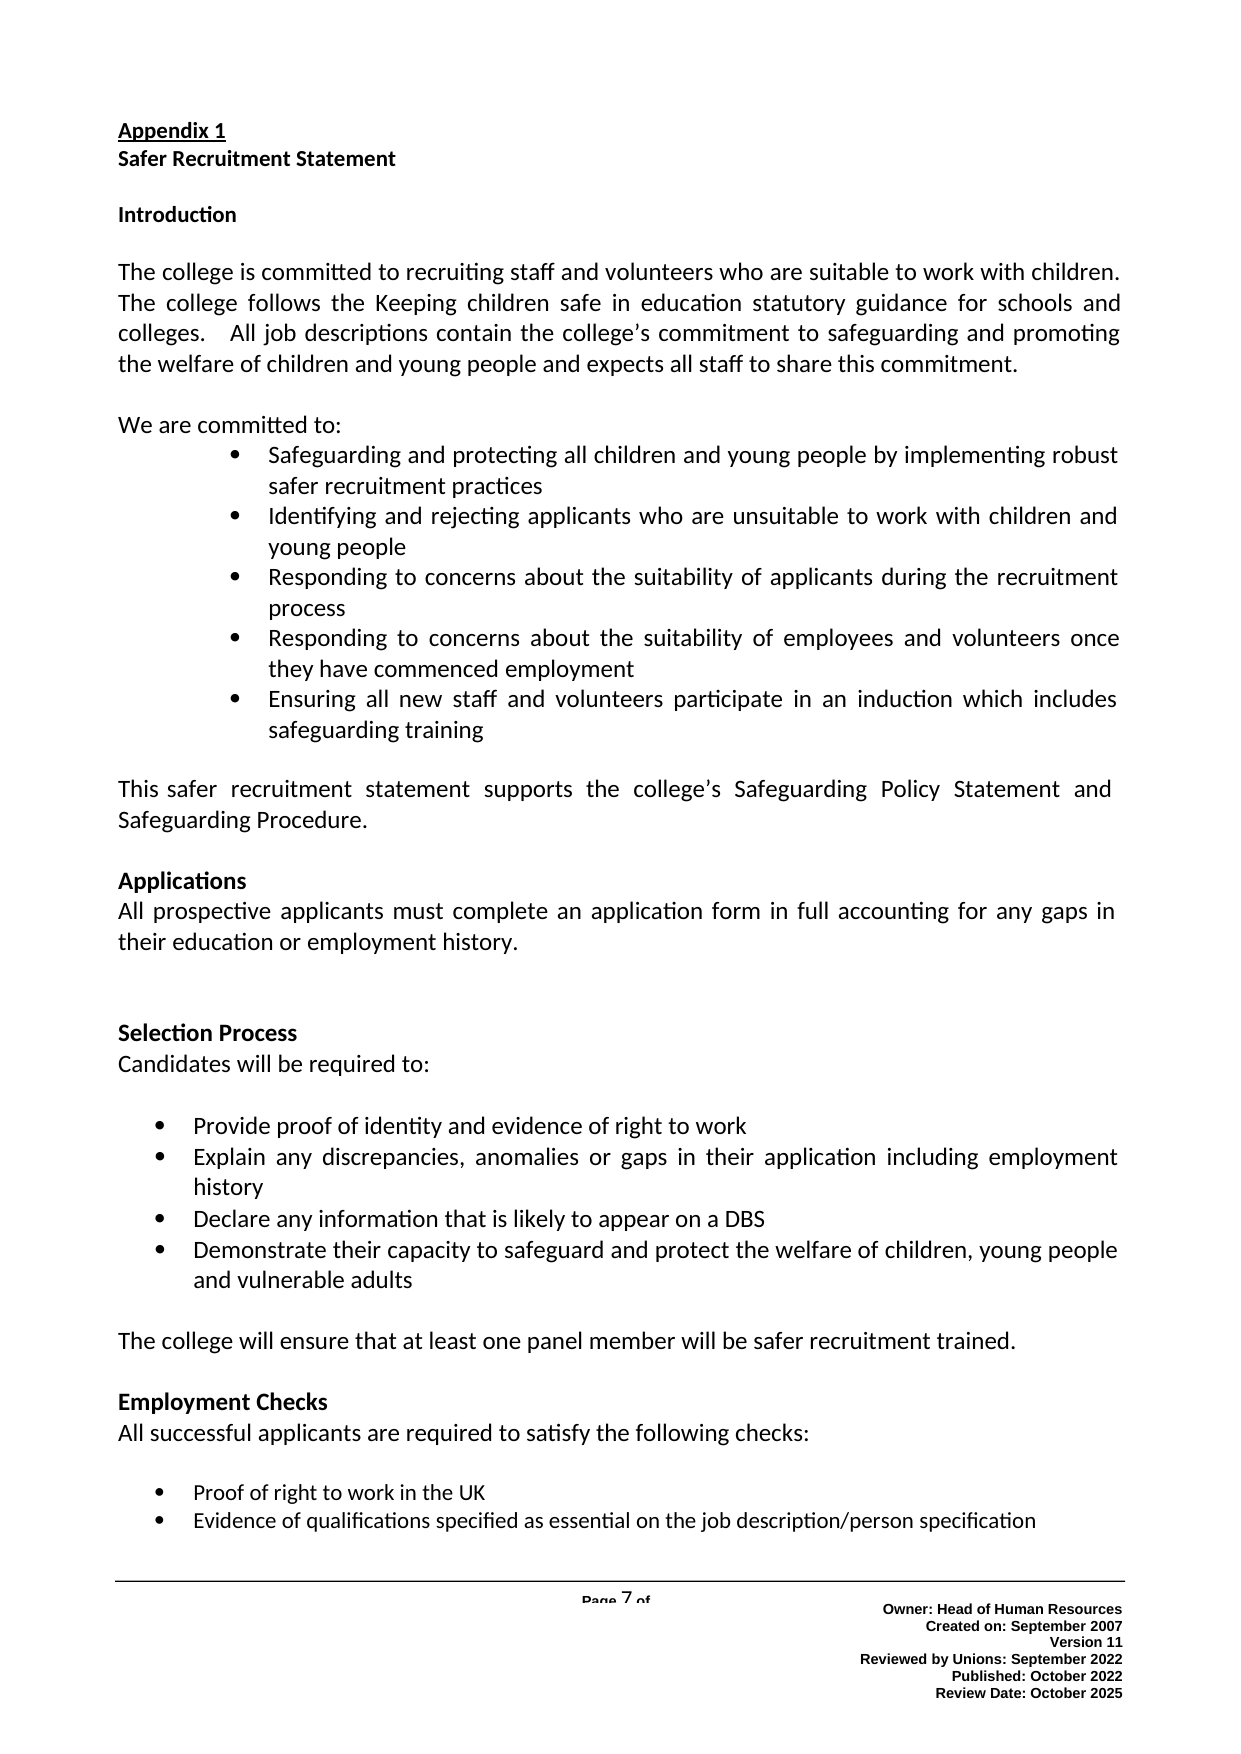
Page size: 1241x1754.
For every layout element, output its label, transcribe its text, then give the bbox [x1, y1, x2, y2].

list Proof of right to work in the UK [155, 1478, 1136, 1506]
text Candidates will be required to: [118, 1048, 1136, 1078]
text All successful applicants are required to satisfy the following checks: [118, 1417, 1136, 1448]
subtitle Applications [118, 865, 1136, 895]
list Demonstrate their capacity to safeguard and protect the welfare of children, young people and vulnerable adults [156, 1234, 1122, 1295]
list Declare any information that is likely to appear on a DBS [155, 1202, 1136, 1234]
list Safeguarding and protecting all children and young people by implementing robust safer recruitment practices [231, 439, 1122, 500]
list Identifying and rejecting applicants who are unsuitable to work with children and young people [231, 500, 1122, 561]
list Evidence of qualifications specified as essential on the job description/person specification [155, 1506, 1136, 1534]
text We are committed to: [118, 409, 1136, 439]
list Ensuring all new staff and volunteers participate in an induction which includes safeguarding training [231, 683, 1122, 744]
text Safeguarding Procedure. [118, 804, 1136, 834]
text Safer Recruitment Statement Introduction [118, 144, 396, 228]
text Appendix 1 [118, 116, 1136, 144]
text This safer recruitment statement supports the college’s Safeguarding Policy Statement and [118, 773, 1136, 804]
list Responding to concerns about the suitability of employees and volunteers once they have commenced employment [231, 622, 1123, 683]
text The college is committed to recruiting staff and volunteers who are suitable to work with children. The college follows the Keeping children safe in education statutory guidance for schools and colleges. All job descriptions contain the college’s commitment to safeguarding and promoting the welfare of children and young people and expects all staff to share this commitment. [118, 256, 1122, 378]
text The college will ensure that at least one panel member will be safer recruitment trained. [118, 1325, 1136, 1356]
subtitle Selection Process [118, 1017, 1136, 1048]
text All prospective applicants must complete an application form in full accounting for any gaps in their education or employment history. [118, 895, 1136, 956]
list Explain any discrepancies, anomalies or gaps in their application including employment history [156, 1141, 1122, 1202]
subtitle Employment Checks [118, 1386, 1136, 1417]
list Provide proof of identity and evidence of right to work [155, 1109, 1136, 1141]
list Responding to concerns about the suitability of applicants during the recruitment process [231, 561, 1122, 622]
